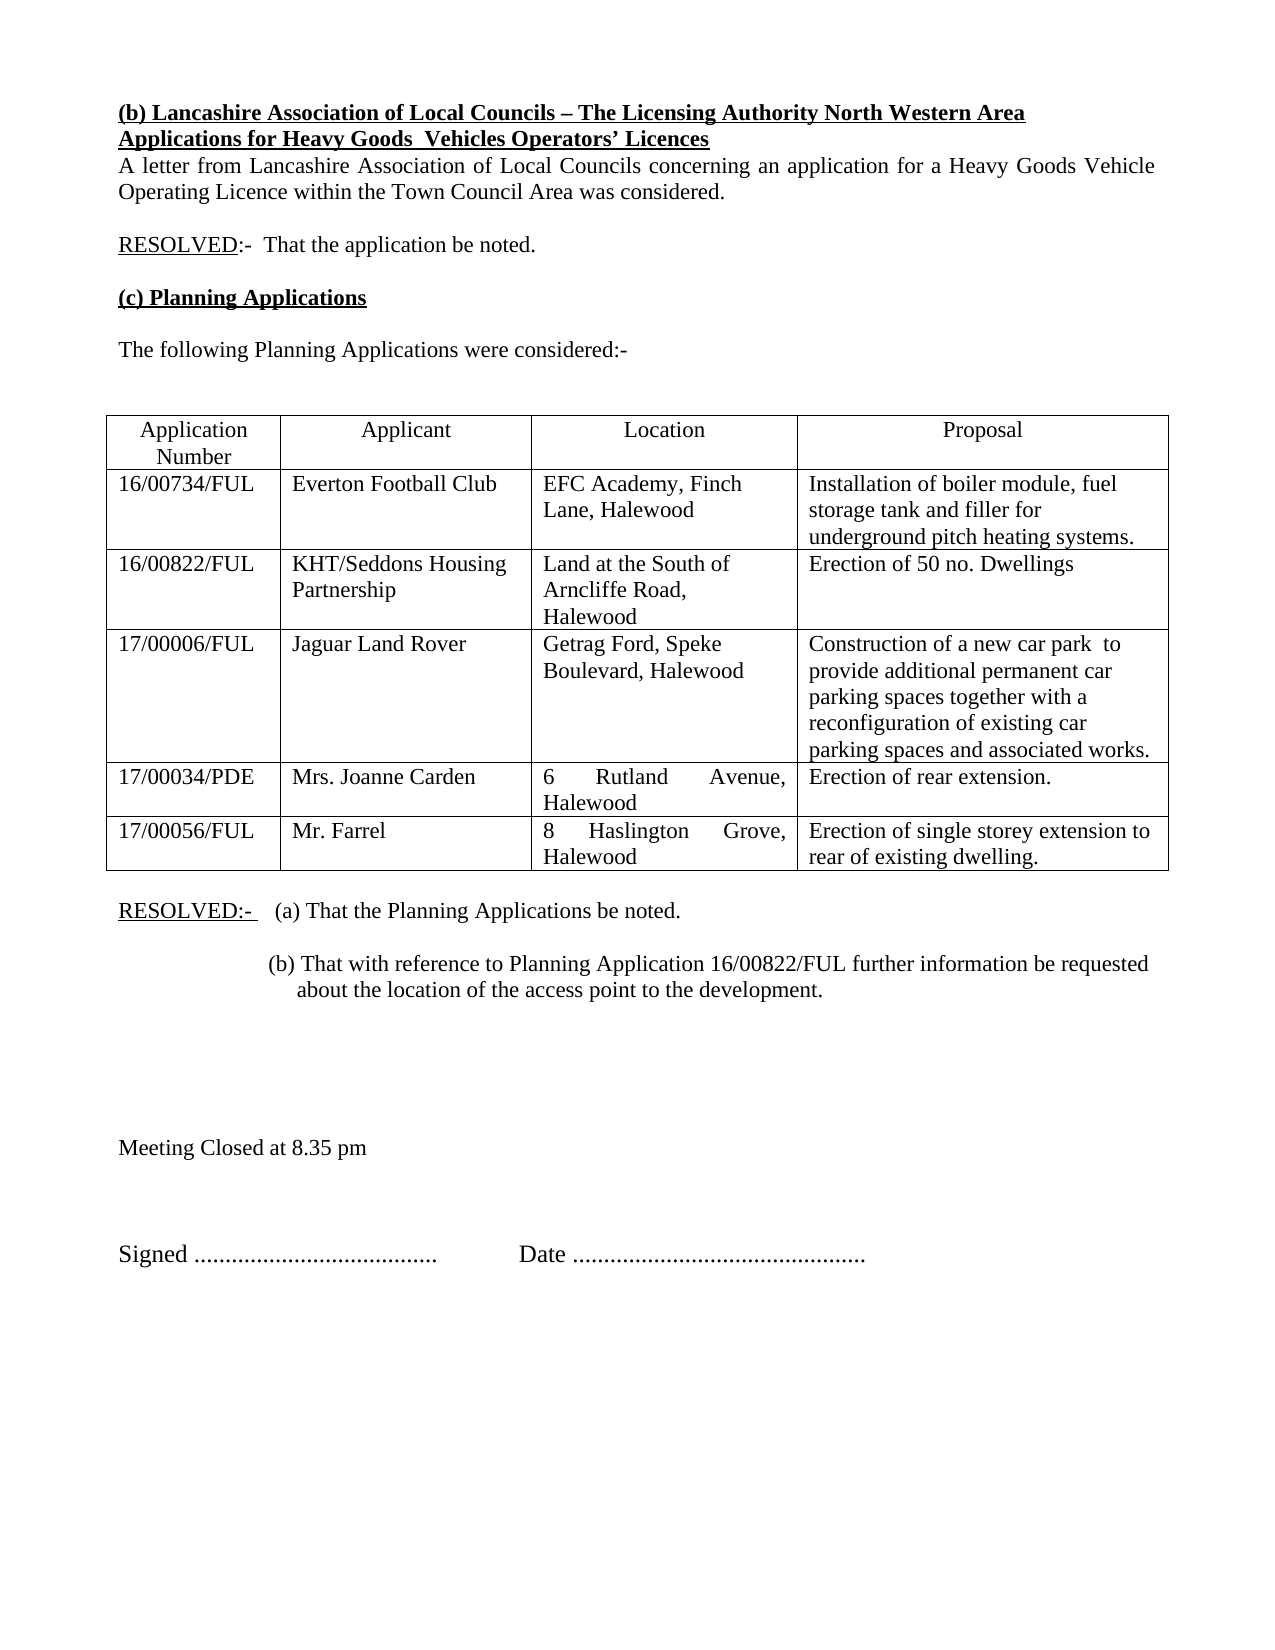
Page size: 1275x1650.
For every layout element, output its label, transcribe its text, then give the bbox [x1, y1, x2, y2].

table_cell Erection of rear extension. [798, 763, 1168, 816]
table_cell KHT/Seddons Housing Partnership [281, 550, 531, 629]
table_cell Jaguar Land Rover [281, 630, 531, 762]
table_cell 17/00034/PDE [107, 763, 280, 816]
text A letter from Lancashire Association of Local Councils concerning an application for a Heavy Goods Vehicle Operating Licence within the Town Council Area was considered. [118, 152, 1157, 204]
table_cell Land at the South of Arncliffe Road, Halewood [532, 550, 797, 629]
text (c) Planning Applications [118, 283, 1157, 310]
text The following Planning Applications were considered:- [118, 336, 1157, 363]
table_header Location [532, 416, 797, 469]
text Signed ....................................... Date ............................................... [118, 1239, 1157, 1268]
table_cell Mrs. Joanne Carden [281, 763, 531, 816]
table_header Proposal [798, 416, 1168, 469]
text (b) Lancashire Association of Local Councils – The Licensing Authority North Western Area [118, 99, 1157, 125]
table_cell Erection of 50 no. Dwellings [798, 550, 1168, 629]
table_header Application Number [107, 416, 280, 469]
table_cell Getrag Ford, Speke Boulevard, Halewood [532, 630, 797, 762]
table_cell Everton Football Club [281, 470, 531, 549]
text (b) That with reference to Planning Application 16/00822/FUL further information be requested [118, 950, 1157, 976]
text Meeting Closed at 8.35 pm [118, 1134, 1157, 1161]
table_cell 17/00056/FUL [107, 817, 280, 869]
table_cell Installation of boiler module, fuel storage tank and filler for underground pitch heating systems. [798, 470, 1168, 549]
text Applications for Heavy Goods Vehicles Operators’ Licences [118, 125, 1157, 152]
text RESOLVED:- That the application be noted. [118, 231, 1157, 257]
table_header Applicant [281, 416, 531, 469]
table_cell EFC Academy, Finch Lane, Halewood [532, 470, 797, 549]
table_cell 16/00734/FUL [107, 470, 280, 549]
table_cell Erection of single storey extension to rear of existing dwelling. [798, 817, 1168, 869]
table_cell 17/00006/FUL [107, 630, 280, 762]
table_cell 16/00822/FUL [107, 550, 280, 629]
table_cell Mr. Farrel [281, 817, 531, 869]
table_cell Construction of a new car park to provide additional permanent car parking spaces together with a reconfiguration of existing car parking spaces and associated works. [798, 630, 1168, 762]
table_cell 8 Haslington Grove, Halewood [532, 817, 797, 869]
table_cell 6 Rutland Avenue, Halewood [532, 763, 797, 816]
text about the location of the access point to the development. [118, 976, 1157, 1002]
text RESOLVED:- (a) That the Planning Applications be noted. [118, 897, 1157, 923]
